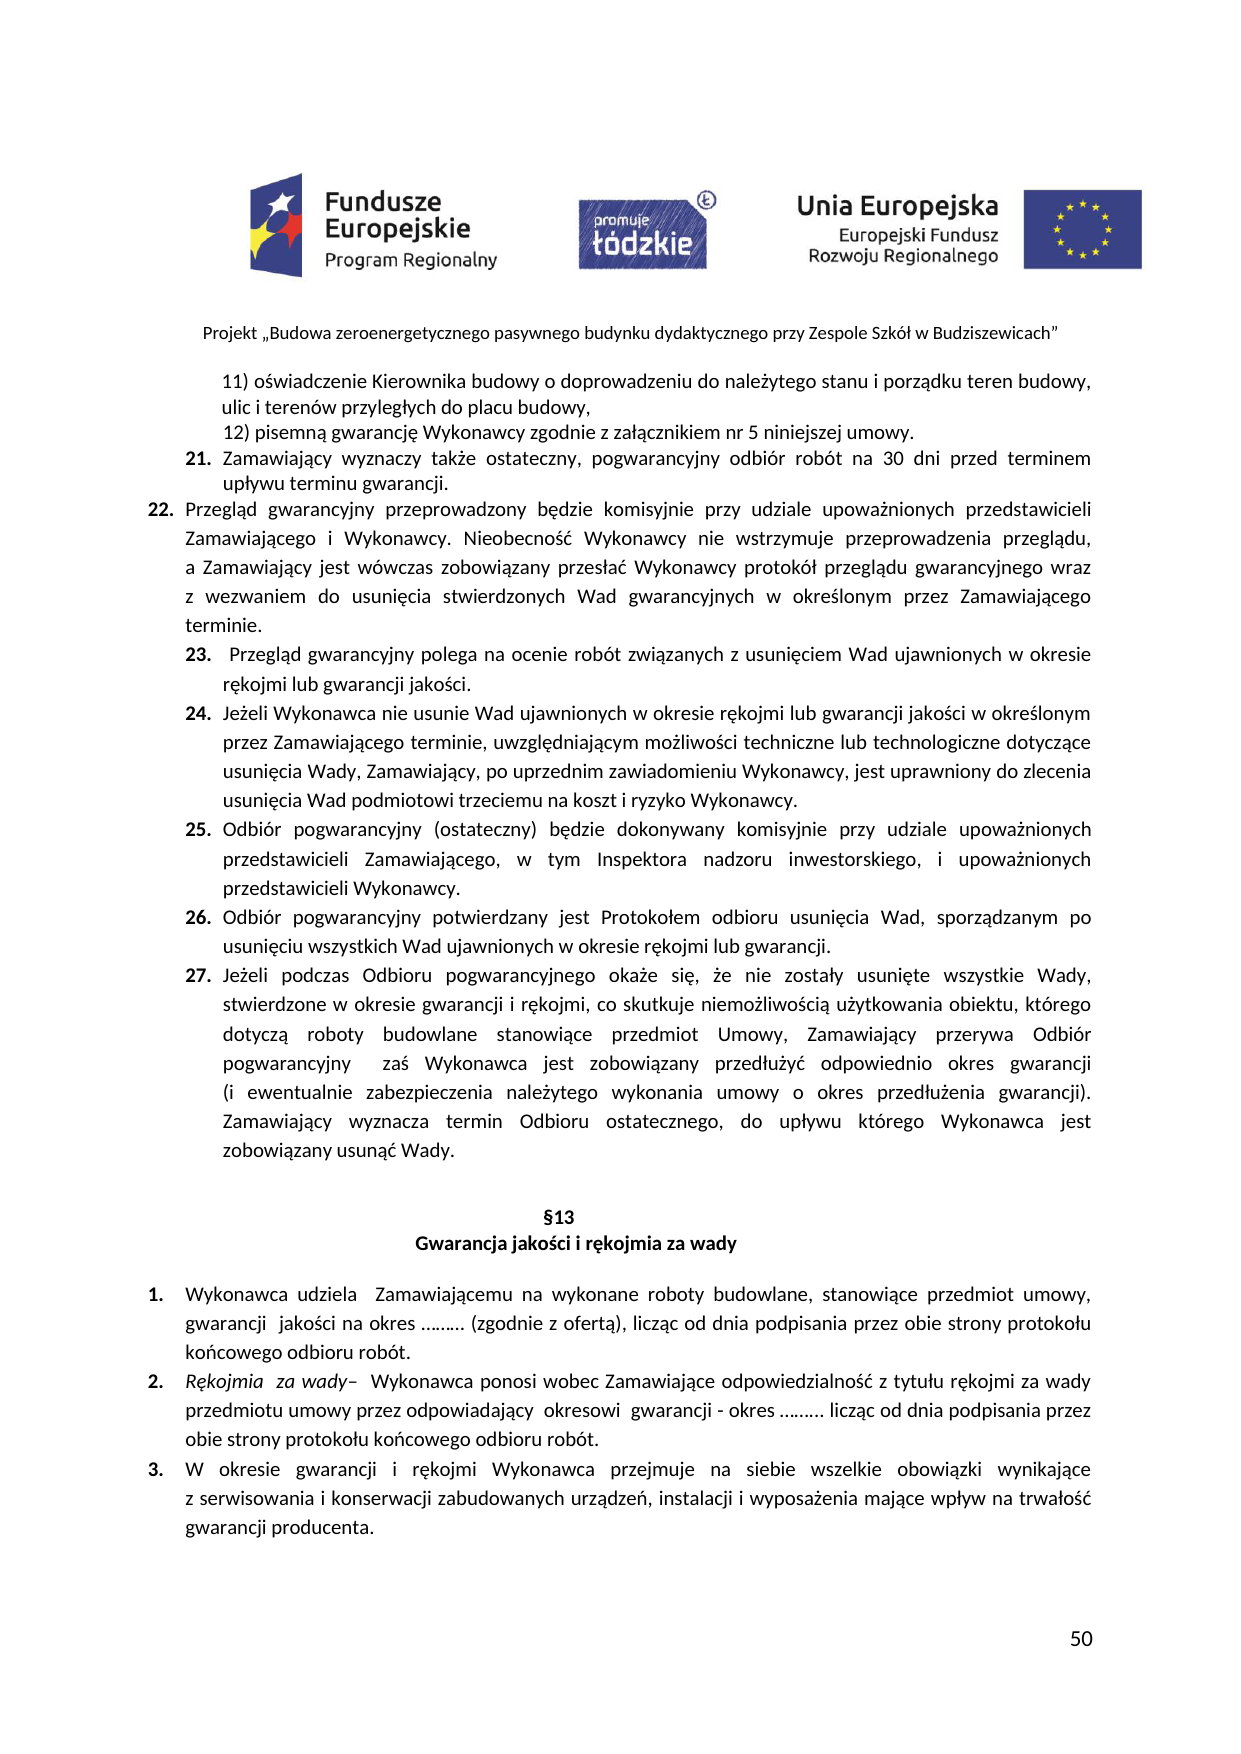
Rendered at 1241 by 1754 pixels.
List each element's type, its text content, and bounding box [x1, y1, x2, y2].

list Odbiór pogwarancyjny (ostateczny) będzie dokonywany komisyjnie przy udziale upoważnionych przedstawicieli Zamawiającego, w tym Inspektora nadzoru inwestorskiego, i upoważnionych przedstawicieli Wykonawcy. [185, 817, 1093, 900]
list Wykonawca udziela Zamawiającemu na wykonane roboty budowlane, stanowiące przedmiot umowy, gwarancji jakości na okres ……… (zgodnie z ofertą), licząc od dnia podpisania przez obie strony protokołu końcowego odbioru robót. [148, 1281, 1093, 1364]
text 11) oświadczenie Kierownika budowy o doprowadzeniu do należytego stanu i porządku teren budowy, ulic i terenów przyległych do placu budowy, [221, 369, 1093, 419]
list Przegląd gwarancyjny przeprowadzony będzie komisyjnie przy udziale upoważnionych przedstawicieli Zamawiającego i Wykonawcy. Nieobecność Wykonawcy nie wstrzymuje przeprowadzenia przeglądu, a Zamawiający jest wówczas zobowiązany przesłać Wykonawcy protokół przeglądu gwarancyjnego wraz z wezwaniem do usunięcia stwierdzonych Wad gwarancyjnych w określonym przez Zamawiającego terminie. [148, 496, 1093, 638]
list Jeżeli Wykonawca nie usunie Wad ujawnionych w okresie rękojmi lub gwarancji jakości w określonym przez Zamawiającego terminie, uwzględniającym możliwości techniczne lub technologiczne dotyczące usunięcia Wady, Zamawiający, po uprzednim zawiadomieniu Wykonawcy, jest uprawniony do zlecenia usunięcia Wad podmiotowi trzeciemu na koszt i ryzyko Wykonawcy. [185, 700, 1093, 813]
list Jeżeli podczas Odbioru pogwarancyjnego okaże się, że nie zostały usunięte wszystkie Wady, stwierdzone w okresie gwarancji i rękojmi, co skutkuje niemożliwością użytkowania obiektu, którego dotyczą roboty budowlane stanowiące przedmiot Umowy, Zamawiający przerywa Odbiór pogwarancyjny zaś Wykonawca jest zobowiązany przedłużyć odpowiednio okres gwarancji (i ewentualnie zabezpieczenia należytego wykonania umowy o okres przedłużenia gwarancji). Zamawiający wyznacza termin Odbioru ostatecznego, do upływu którego Wykonawca jest zobowiązany usunąć Wady. [185, 962, 1093, 1163]
list W okresie gwarancji i rękojmi Wykonawca przejmuje na siebie wszelkie obowiązki wynikające z serwisowania i konserwacji zabudowanych urządzeń, instalacji i wyposażenia mające wpływ na trwałość gwarancji producenta. [148, 1456, 1093, 1539]
list Rękojmia za wady– Wykonawca ponosi wobec Zamawiające odpowiedzialność z tytułu rękojmi za wady przedmiotu umowy przez odpowiadający okresowi gwarancji - okres ……... licząc od dnia podpisania przez obie strony protokołu końcowego odbioru robót. [148, 1368, 1093, 1452]
text Gwarancja jakości i rękojmia za wady [148, 1230, 1093, 1255]
text Projekt „Budowa zeroenergetycznego pasywnego budynku dydaktycznego przy Zespole Szkół w Budziszewicach” [148, 321, 1093, 344]
text §13 [148, 1204, 1093, 1230]
list Zamawiający wyznaczy także ostateczny, pogwarancyjny odbiór robót na 30 dni przed terminem upływu terminu gwarancji. [185, 445, 1093, 496]
text 12) pisemną gwarancję Wykonawcy zgodnie z załącznikiem nr 5 niniejszej umowy. [223, 419, 1093, 445]
list Odbiór pogwarancyjny potwierdzany jest Protokołem odbioru usunięcia Wad, sporządzanym po usunięciu wszystkich Wad ujawnionych w okresie rękojmi lub gwarancji. [185, 904, 1093, 959]
list Przegląd gwarancyjny polega na ocenie robót związanych z usunięciem Wad ujawnionych w okresie rękojmi lub gwarancji jakości. [185, 642, 1093, 696]
